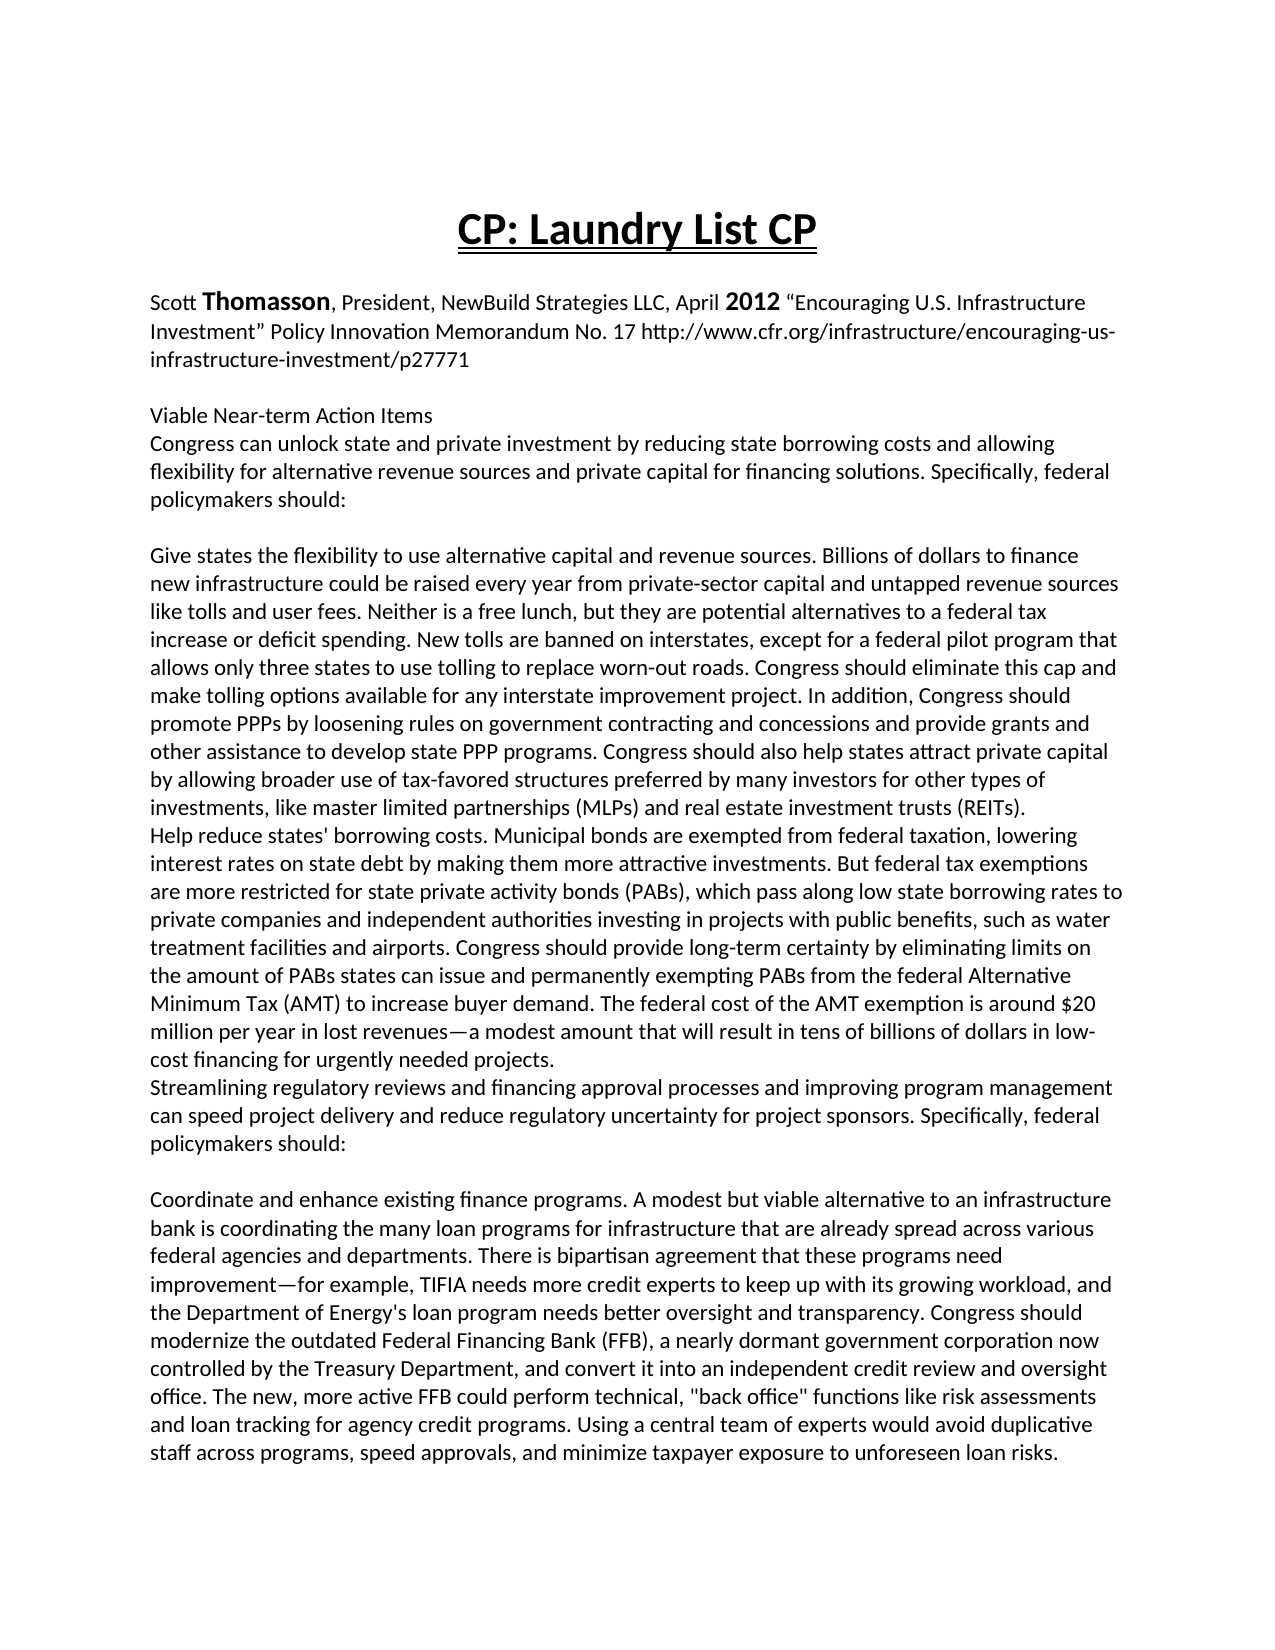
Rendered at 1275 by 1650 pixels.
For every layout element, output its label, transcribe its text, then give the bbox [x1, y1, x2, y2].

text Streamlining regulatory reviews and financing approval processes and improving program management can speed project delivery and reduce regulatory uncertainty for project sponsors. Specifically, federal policymakers should: [150, 1073, 1125, 1158]
text Congress can unlock state and private investment by reducing state borrowing costs and allowing flexibility for alternative revenue sources and private capital for financing solutions. Specifically, federal policymakers should: [150, 429, 1125, 513]
text Coordinate and enhance existing finance programs. A modest but viable alternative to an infrastructure bank is coordinating the many loan programs for infrastructure that are already spread across various federal agencies and departments. There is bipartisan agreement that these programs need improvement—for example, TIFIA needs more credit experts to keep up with its growing workload, and the Department of Energy's loan program needs better oversight and transparency. Congress should modernize the outdated Federal Financing Bank (FFB), a nearly dormant government corporation now controlled by the Treasury Department, and convert it into an independent credit review and oversight office. The new, more active FFB could perform technical, "back office" functions like risk assessments and loan tracking for agency credit programs. Using a central team of experts would avoid duplicative staff across programs, speed approvals, and minimize taxpayer exposure to unforeseen loan risks. [150, 1186, 1125, 1466]
text Viable Near-term Action Items [150, 401, 1125, 429]
subtitle CP: Laundry List CP [150, 200, 1125, 256]
text Scott Thomasson, President, NewBuild Strategies LLC, April 2012 “Encouraging U.S. Infrastructure Investment” Policy Innovation Memorandum No. 17 http://www.cfr.org/infrastructure/encouraging-us-infrastructure-investment/p27771 [150, 284, 1125, 373]
text Help reduce states' borrowing costs. Municipal bonds are exempted from federal taxation, lowering interest rates on state debt by making them more attractive investments. But federal tax exemptions are more restricted for state private activity bonds (PABs), which pass along low state borrowing rates to private companies and independent authorities investing in projects with public benefits, such as water treatment facilities and airports. Congress should provide long-term certainty by eliminating limits on the amount of PABs states can issue and permanently exempting PABs from the federal Alternative Minimum Tax (AMT) to increase buyer demand. The federal cost of the AMT exemption is around $20 million per year in lost revenues—a modest amount that will result in tens of billions of dollars in low-cost financing for urgently needed projects. [150, 821, 1125, 1073]
text Give states the flexibility to use alternative capital and revenue sources. Billions of dollars to finance new infrastructure could be raised every year from private-sector capital and untapped revenue sources like tolls and user fees. Neither is a free lunch, but they are potential alternatives to a federal tax increase or deficit spending. New tolls are banned on interstates, except for a federal pilot program that allows only three states to use tolling to replace worn-out roads. Congress should eliminate this cap and make tolling options available for any interstate improvement project. In addition, Congress should promote PPPs by loosening rules on government contracting and concessions and provide grants and other assistance to develop state PPP programs. Congress should also help states attract private capital by allowing broader use of tax-favored structures preferred by many investors for other types of investments, like master limited partnerships (MLPs) and real estate investment trusts (REITs). [150, 541, 1125, 821]
